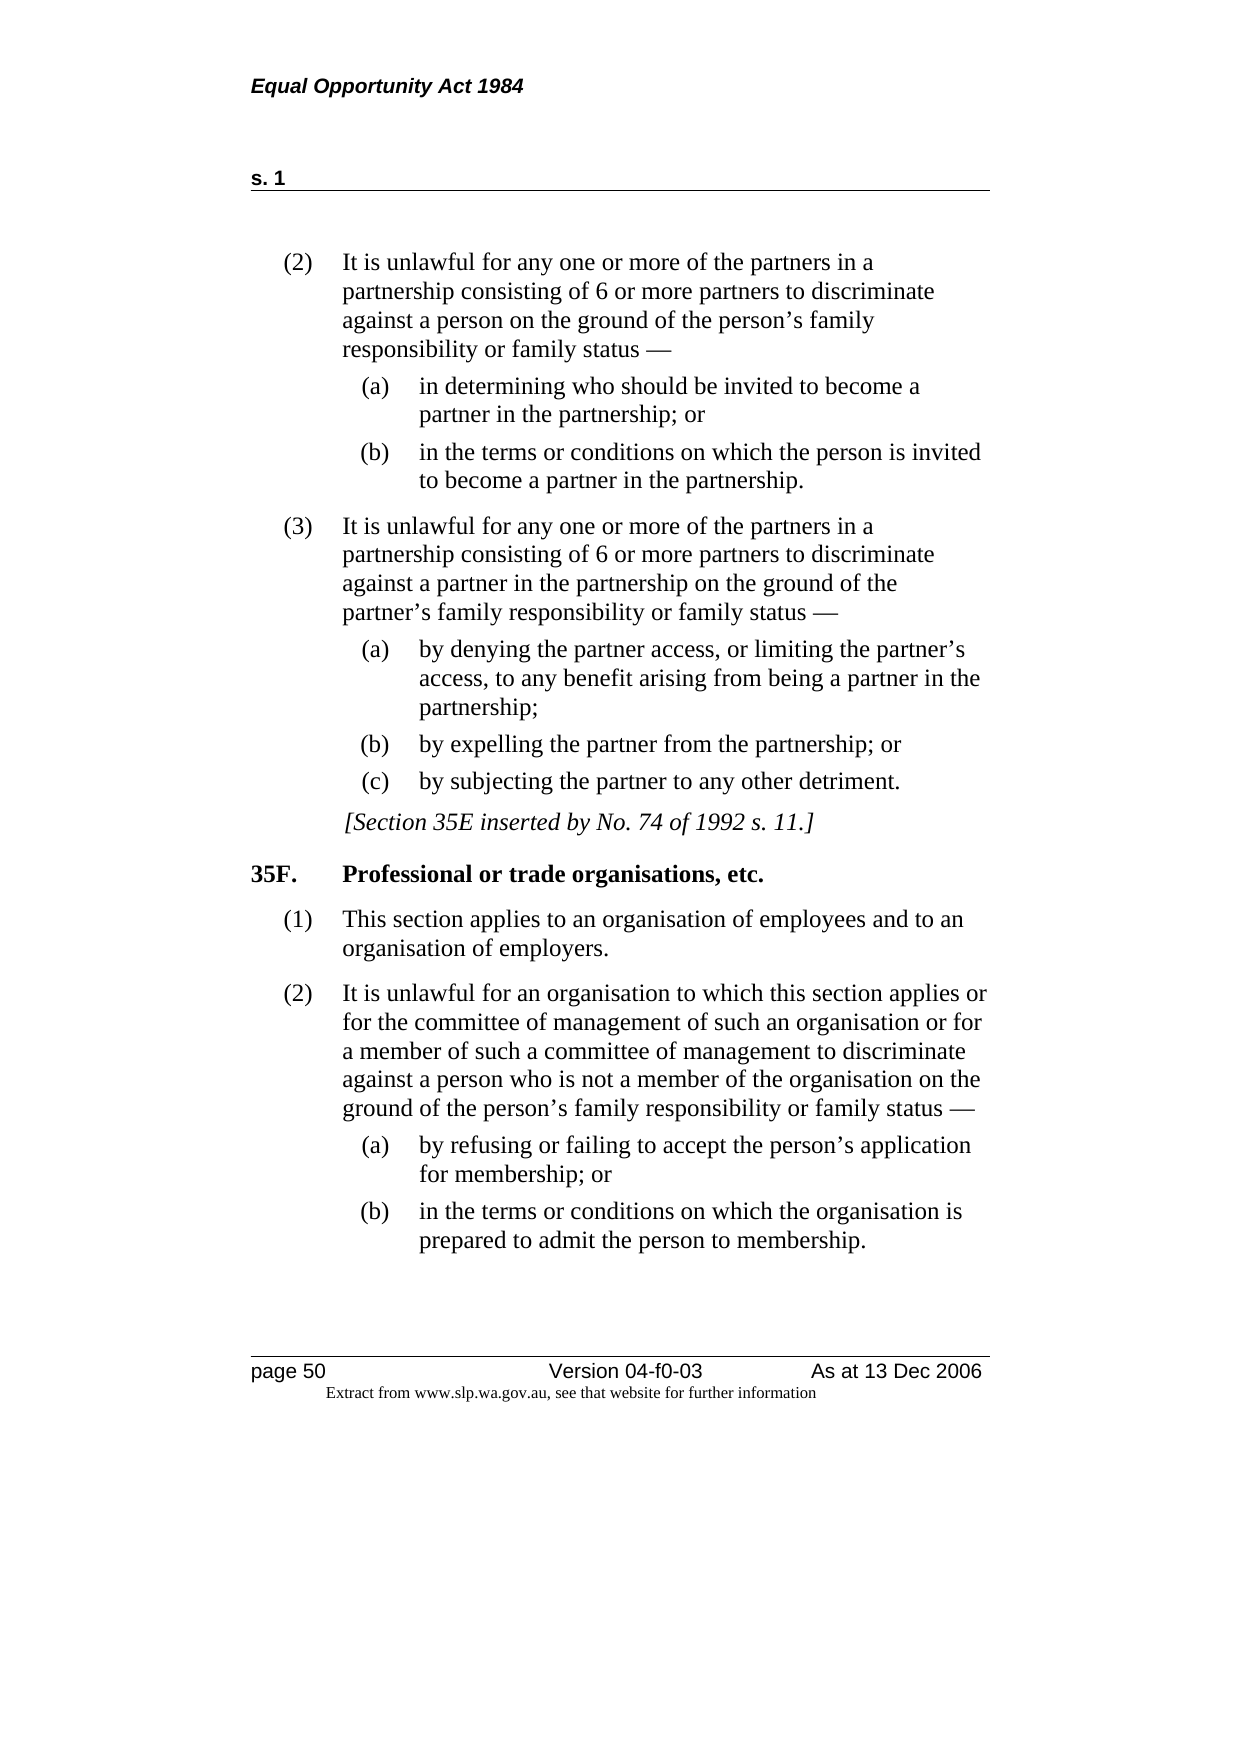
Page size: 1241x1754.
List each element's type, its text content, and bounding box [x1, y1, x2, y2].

text (b) in the terms or conditions on which the organisation is prepared to admit the person to membership. [251, 1196, 990, 1254]
text (2) It is unlawful for an organisation to which this section applies or for the committee of management of such an organisation or for a member of such a committee of management to discriminate against a person who is not a member of the organisation on the ground of the person’s family responsibility or family status — [251, 978, 990, 1122]
text (a) in determining who should be invited to become a partner in the partnership; or [251, 371, 990, 428]
text (2) It is unlawful for any one or more of the partners in a partnership consisting of 6 or more partners to discriminate against a person on the ground of the person’s family responsibility or family status — [251, 247, 990, 362]
text (a) by refusing or failing to accept the person’s application for membership; or [251, 1130, 990, 1188]
text (1) This section applies to an organisation of employees and to an organisation of employers. [251, 904, 990, 962]
text (c) by subjecting the partner to any other detriment. [251, 766, 990, 794]
subtitle 35F. Professional or trade organisations, etc. [251, 859, 990, 887]
text (3) It is unlawful for any one or more of the partners in a partnership consisting of 6 or more partners to discriminate against a partner in the partnership on the ground of the partner’s family responsibility or family status — [251, 511, 990, 626]
text [Section 35E inserted by No. 74 of 1992 s. 11.] [251, 807, 990, 836]
text (b) by expelling the partner from the partnership; or [251, 729, 990, 757]
text (b) in the terms or conditions on which the person is invited to become a partner in the partnership. [251, 437, 990, 494]
text (a) by denying the partner access, or limiting the partner’s access, to any benefit arising from being a partner in the partnership; [251, 634, 990, 720]
